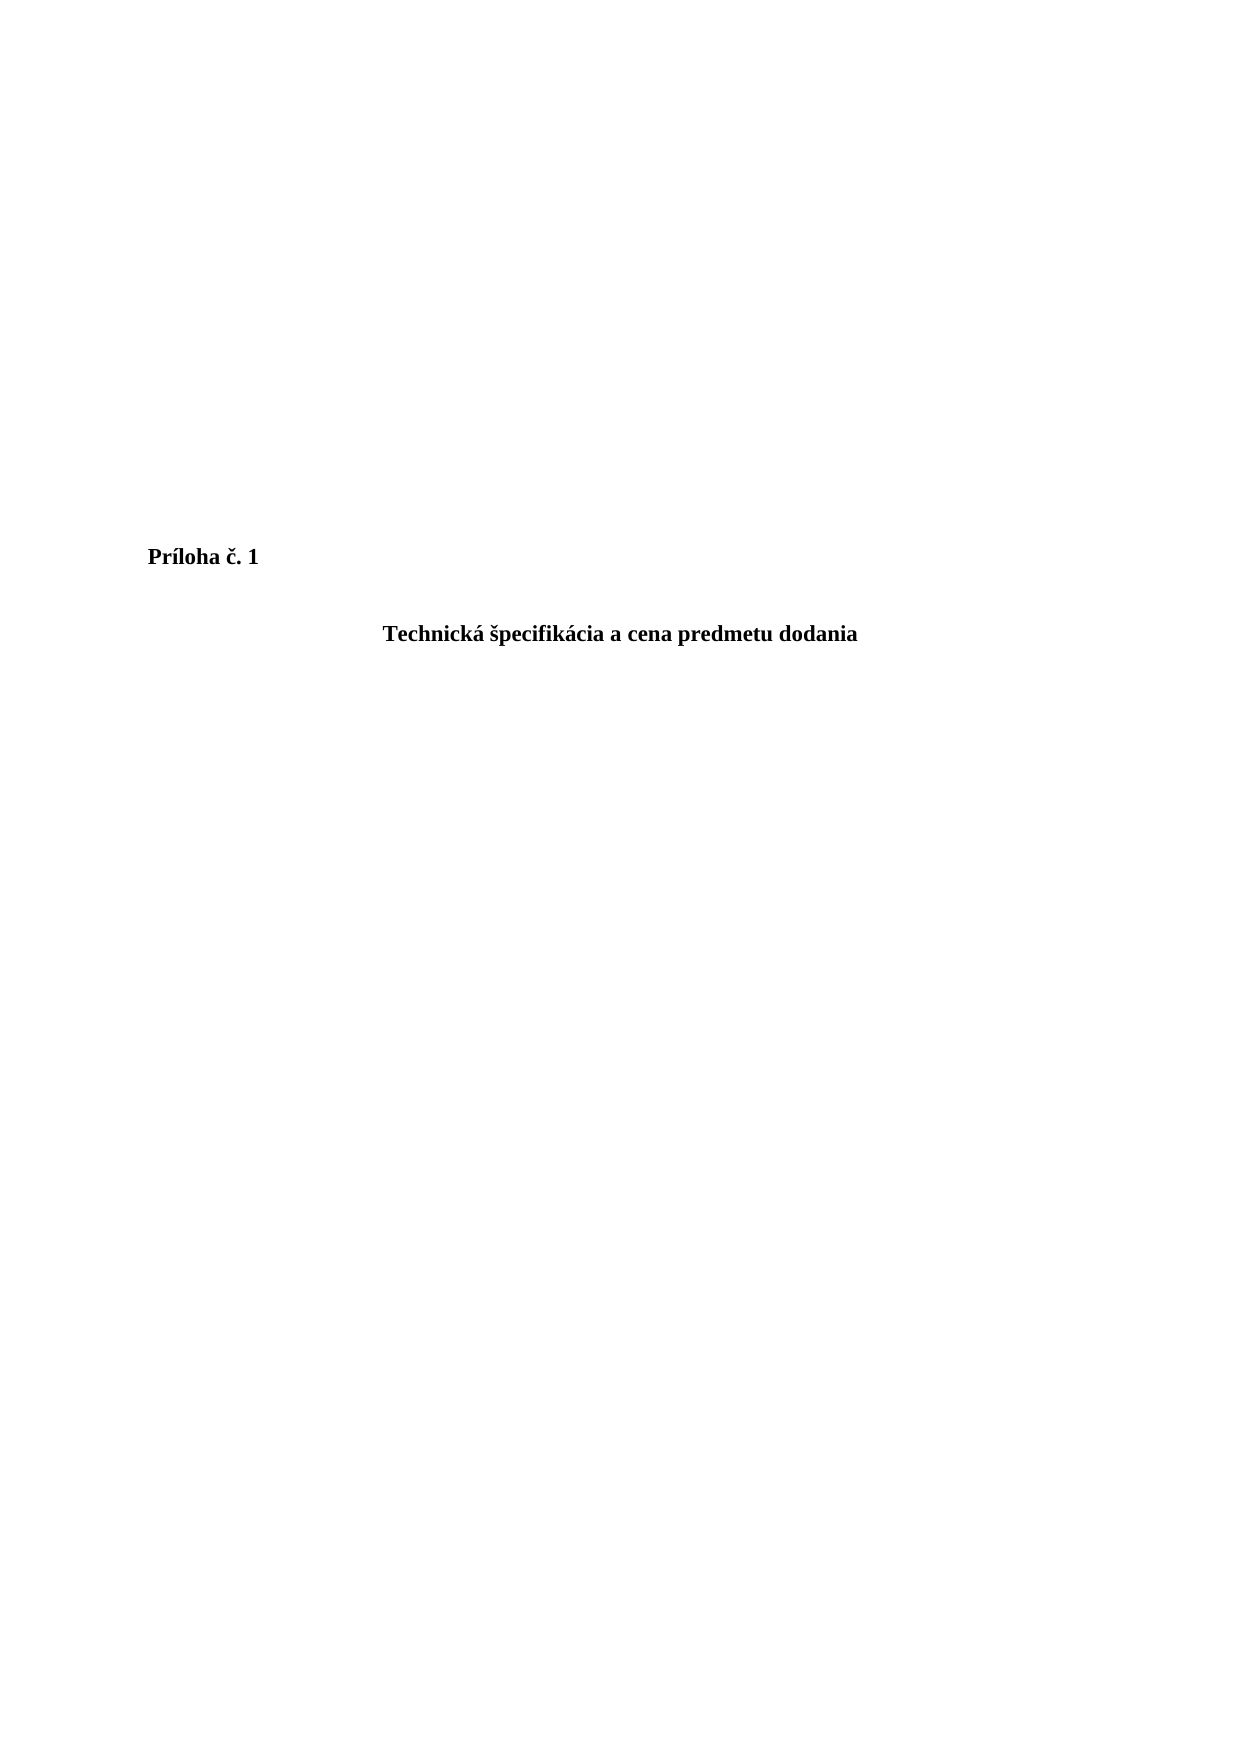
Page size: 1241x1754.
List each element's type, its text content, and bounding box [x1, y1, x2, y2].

text Technická špecifikácia a cena predmetu dodania [148, 619, 1093, 646]
text Príloha č. 1 [148, 543, 1093, 569]
